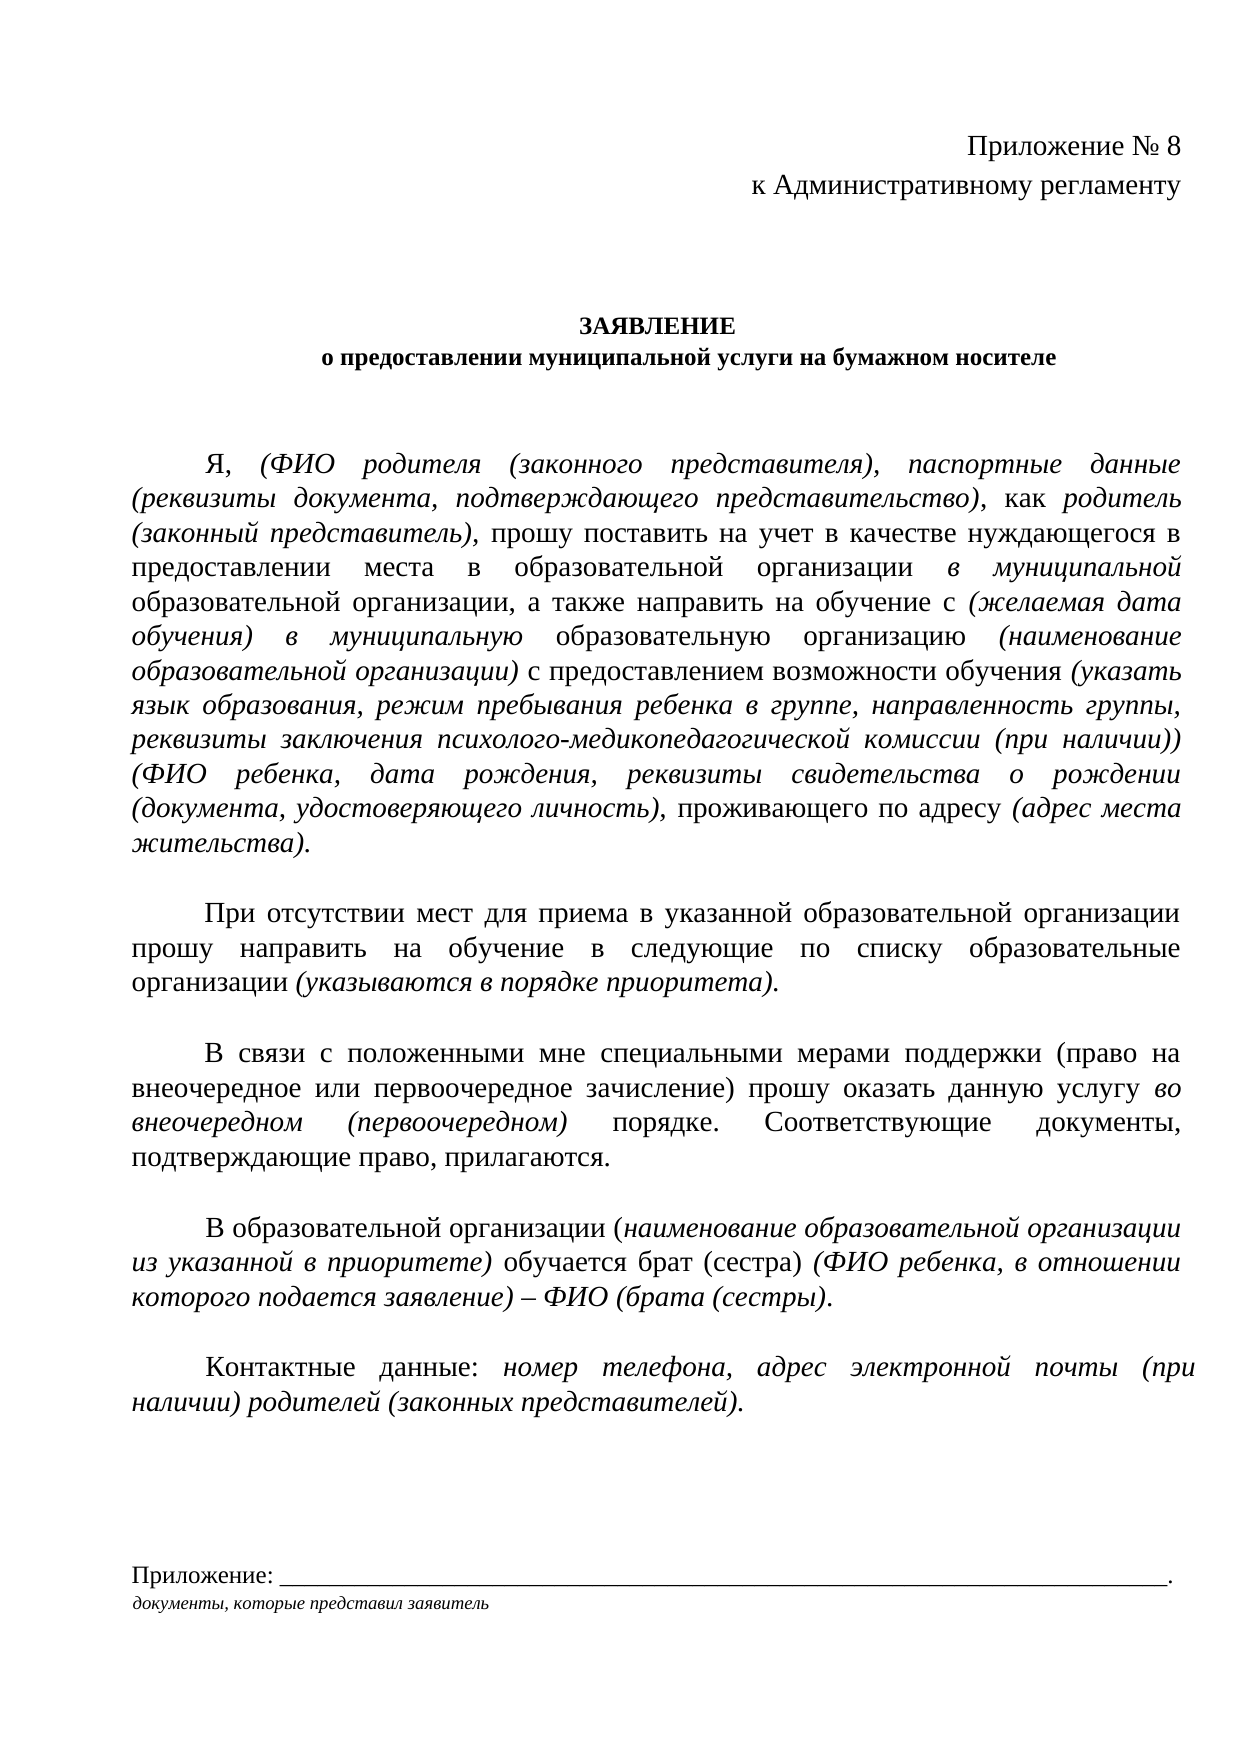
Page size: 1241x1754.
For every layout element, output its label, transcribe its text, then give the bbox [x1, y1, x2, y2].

subtitle ЗАЯВЛЕНИЕ [140, 311, 1174, 339]
text Приложение № 8 [133, 128, 1181, 161]
text к Административному регламенту [133, 167, 1181, 201]
text Контактные данные: номер телефона, адрес электронной почты (при наличии) родителей (законных представителей). [131, 1349, 1196, 1417]
text При отсутствии мест для приема в указанной образовательной организации прошу направить на обучение в следующие по списку образовательные организации (указываются в порядке приоритета). [131, 896, 1181, 998]
text В образовательной организации (наименование образовательной организации из указанной в приоритете) обучается брат (сестра) (ФИО ребенка, в отношении которого подается заявление) – ФИО (брата (сестры). [131, 1210, 1181, 1312]
text Я, (ФИО родителя (законного представителя), паспортные данные (реквизиты документа, подтверждающего представительство), как родитель (законный представитель), прошу поставить на учет в качестве нуждающегося в предоставлении места в образовательной организации в муниципальной образовательной организации, а также направить на обучение с (желаемая дата обучения) в муниципальную образовательную организацию (наименование образовательной организации) с предоставлением возможности обучения (указать язык образования, режим пребывания ребенка в группе, направленность группы, реквизиты заключения психолого-медикопедагогической комиссии (при наличии)) (ФИО ребенка, дата рождения, реквизиты свидетельства о рождении (документа, удостоверяющего личность), проживающего по адресу (адрес места жительства). [131, 446, 1182, 858]
text о предоставлении муниципальной услуги на бумажном носителе [181, 342, 1196, 371]
text Приложение: _______________________________________________________________________. документы, которые представил заявитель [131, 1563, 1196, 1615]
text В связи с положенными мне специальными мерами поддержки (право на внеочередное или первоочередное зачисление) прошу оказать данную услугу во внеочередном (первоочередном) порядке. Соответствующие документы, подтверждающие право, прилагаются. [131, 1036, 1181, 1172]
